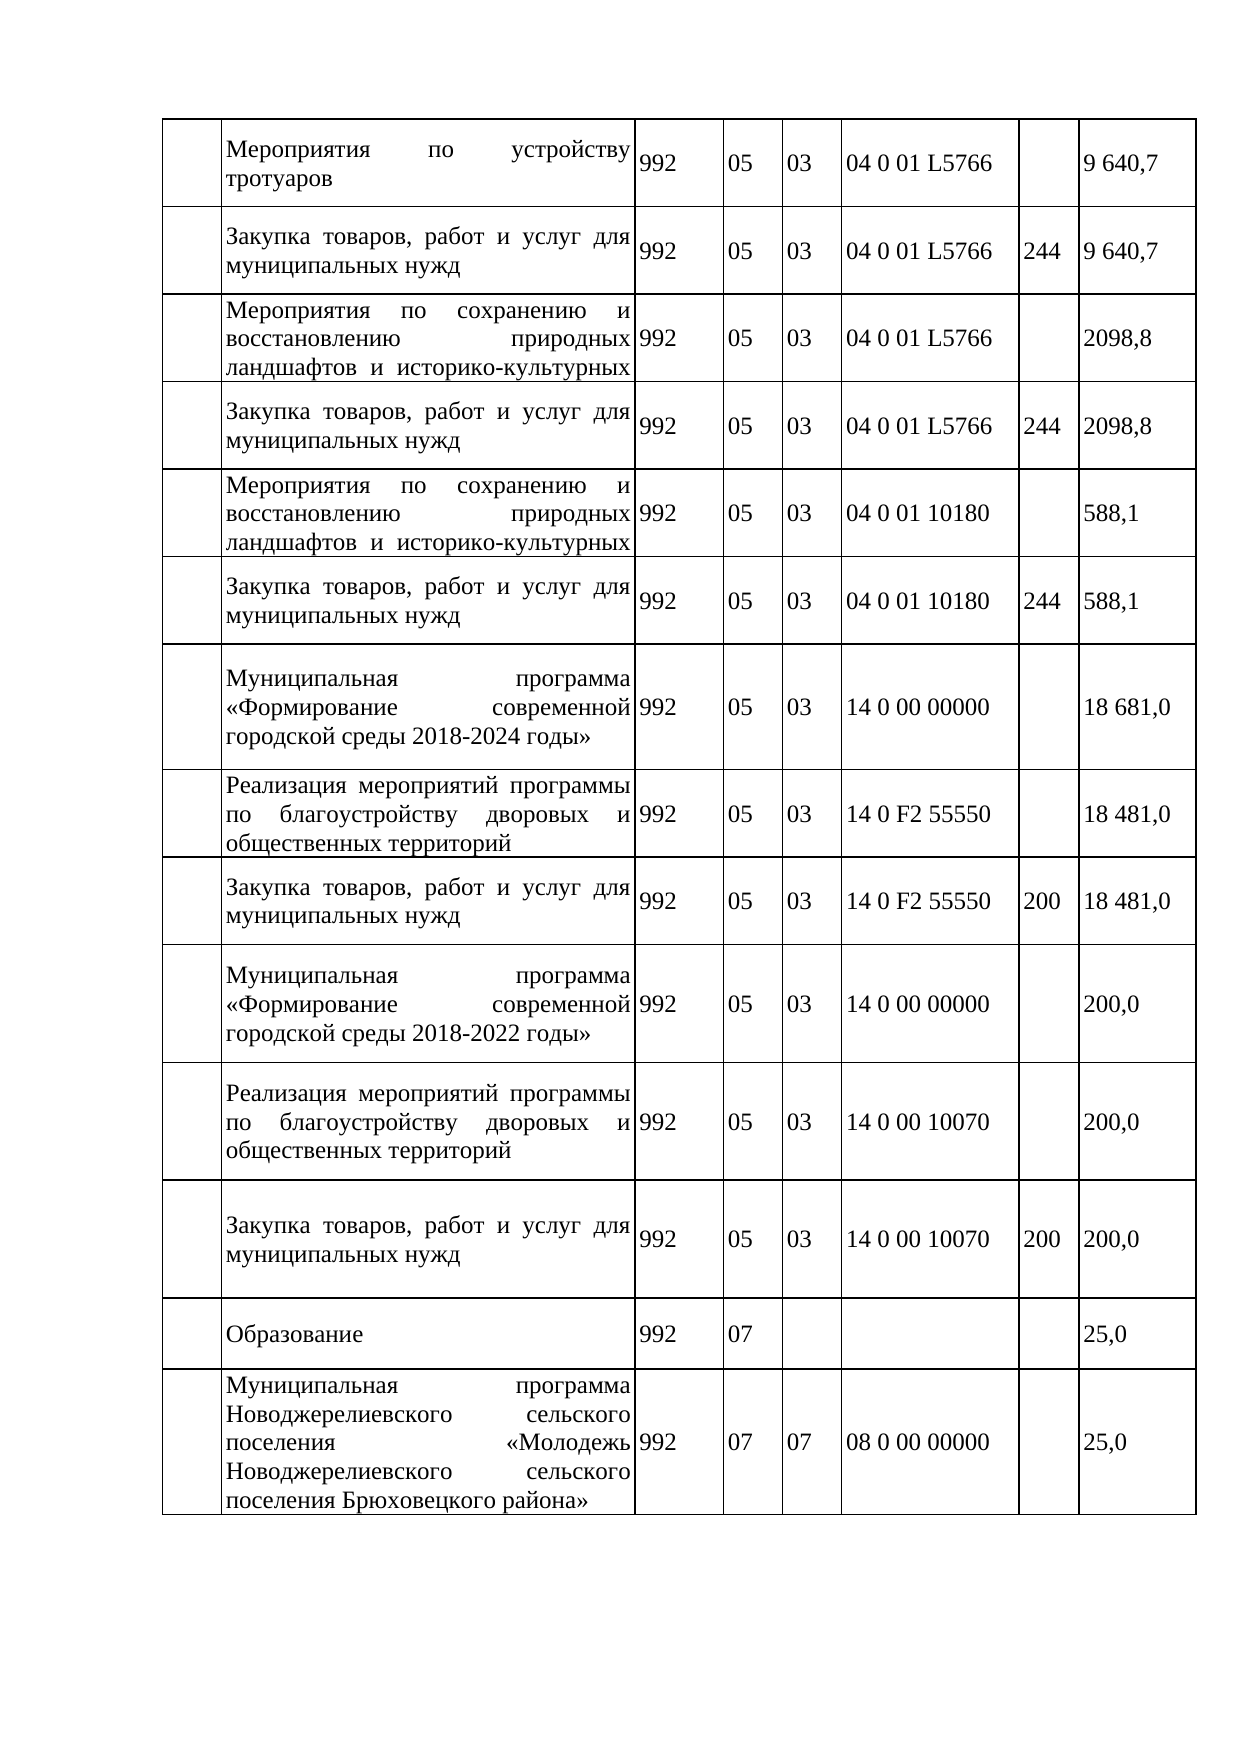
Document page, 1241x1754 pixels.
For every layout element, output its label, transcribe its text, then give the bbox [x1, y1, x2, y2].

table_cell 992 [636, 470, 723, 556]
table_cell Закупка товаров, работ и услуг для муниципальных нужд [222, 557, 634, 643]
table_cell [1020, 1063, 1078, 1179]
table_cell 04 0 01 10180 [842, 557, 1018, 643]
table_cell 03 [783, 295, 841, 381]
table_cell Закупка товаров, работ и услуг для муниципальных нужд [222, 382, 634, 468]
table_cell 14 0 00 10070 [842, 1181, 1018, 1297]
table_cell [1020, 1370, 1078, 1514]
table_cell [222, 207, 634, 293]
table_cell 05 [724, 1063, 782, 1179]
table_cell 14 0 00 00000 [842, 645, 1018, 769]
table_cell [783, 1299, 841, 1368]
table_cell 03 [783, 382, 841, 468]
table_cell 992 [636, 858, 723, 944]
table_cell 03 [783, 858, 841, 944]
table_cell 9 640,7 [1080, 120, 1195, 206]
table_cell 14 0 00 00000 [842, 945, 1018, 1061]
table_cell Реализация мероприятий программы по благоустройству дворовых и общественных территорий [222, 1063, 634, 1179]
table_cell 992 [636, 295, 723, 381]
table_cell Закупка товаров, работ и услуг для муниципальных нужд [222, 1181, 634, 1297]
table_cell 14 0 F2 55550 [842, 858, 1018, 944]
table_cell [163, 120, 221, 206]
table_cell 992 [636, 120, 723, 206]
table_cell 03 [783, 557, 841, 643]
table_cell 03 [783, 1063, 841, 1179]
table_cell 992 [636, 1370, 723, 1514]
table_cell [163, 1370, 221, 1514]
table_cell 04 0 01 L5766 [842, 295, 1018, 381]
table_cell 04 0 01 L5766 [842, 120, 1018, 206]
table_cell [163, 1181, 221, 1297]
table_cell 992 [636, 770, 723, 856]
table_cell 05 [724, 382, 782, 468]
table_cell 03 [783, 120, 841, 206]
table_cell 992 [636, 1181, 723, 1297]
table_cell 03 [783, 1181, 841, 1297]
table_cell 04 0 01 10180 [842, 470, 1018, 556]
table_cell [163, 858, 221, 944]
table_cell 03 [783, 945, 841, 1061]
table_cell [163, 207, 221, 293]
table_cell [163, 382, 221, 468]
table_cell Муниципальная программа Новоджерелиевского сельского поселения «Молодежь Новоджерелиевского сельского поселения Брюховецкого района» [222, 1370, 634, 1514]
table_cell 07 [783, 1370, 841, 1514]
table_cell [1020, 470, 1078, 556]
table_cell 05 [724, 645, 782, 769]
table_cell Муниципальная программа «Формирование современной городской среды 2018-2024 годы» [222, 645, 634, 769]
table_cell Образование [222, 1299, 634, 1368]
table_cell 588,1 [1080, 470, 1195, 556]
table_cell [1020, 770, 1078, 856]
table_cell 244 [1020, 382, 1078, 468]
table_cell 992 [636, 557, 723, 643]
table_cell 200,0 [1080, 945, 1195, 1061]
table_cell 992 [636, 207, 723, 293]
table_cell 07 [724, 1370, 782, 1514]
table_cell Муниципальная программа «Формирование современной городской среды 2018-2022 годы» [222, 945, 634, 1061]
table_cell 18 481,0 [1080, 858, 1195, 944]
table_cell Мероприятия по устройству тротуаров [222, 120, 634, 206]
table_cell [1020, 1299, 1078, 1368]
table_cell [163, 557, 221, 643]
table_cell [1020, 645, 1078, 769]
table_cell Мероприятия по сохранению и восстановлению природных ландшафтов и историко-культурных памятников [222, 295, 634, 381]
table_cell Реализация мероприятий программы по благоустройству дворовых и общественных территорий [222, 770, 634, 856]
table_cell [163, 1299, 221, 1368]
table_cell [163, 1063, 221, 1179]
table_cell [842, 1299, 1018, 1368]
table_cell [163, 470, 221, 556]
table_cell 25,0 [1080, 1299, 1195, 1368]
table_cell 05 [724, 470, 782, 556]
table_cell 18 481,0 [1080, 770, 1195, 856]
table_cell 992 [636, 1063, 723, 1179]
table_cell 200,0 [1080, 1063, 1195, 1179]
table_cell 03 [783, 770, 841, 856]
table_cell [163, 295, 221, 381]
table_cell 244 [1020, 207, 1078, 293]
table_cell 992 [636, 645, 723, 769]
table_cell 14 0 00 10070 [842, 1063, 1018, 1179]
table_cell 588,1 [1080, 557, 1195, 643]
table_cell 244 [1020, 557, 1078, 643]
table_cell 992 [636, 945, 723, 1061]
table_cell 05 [724, 207, 782, 293]
table_cell [1020, 295, 1078, 381]
table_cell 05 [724, 945, 782, 1061]
table_cell 07 [724, 1299, 782, 1368]
table_cell 04 0 01 L5766 [842, 207, 1018, 293]
table_cell 200,0 [1080, 1181, 1195, 1297]
table_cell 05 [724, 120, 782, 206]
table_cell 04 0 01 L5766 [842, 382, 1018, 468]
table_cell [163, 645, 221, 769]
table_cell 08 0 00 00000 [842, 1370, 1018, 1514]
table_cell Закупка товаров, работ и услуг для муниципальных нужд [222, 858, 634, 944]
table_cell 05 [724, 295, 782, 381]
table_cell 9 640,7 [1080, 207, 1195, 293]
table_cell 2098,8 [1080, 295, 1195, 381]
table_cell [1020, 120, 1078, 206]
table_cell [163, 770, 221, 856]
table_cell 05 [724, 858, 782, 944]
table_cell 05 [724, 1181, 782, 1297]
table_cell 2098,8 [1080, 382, 1195, 468]
table_cell Мероприятия по сохранению и восстановлению природных ландшафтов и историко-культурных памятников [222, 470, 634, 556]
table_cell 992 [636, 1299, 723, 1368]
table_cell 03 [783, 470, 841, 556]
table_cell 05 [724, 770, 782, 856]
table_cell 03 [783, 645, 841, 769]
table_cell 992 [636, 382, 723, 468]
table_cell 200 [1020, 1181, 1078, 1297]
table_cell [163, 945, 221, 1061]
table_cell [1020, 945, 1078, 1061]
table_cell 14 0 F2 55550 [842, 770, 1018, 856]
table_cell 03 [783, 207, 841, 293]
table_cell 18 681,0 [1080, 645, 1195, 769]
table_cell 25,0 [1080, 1370, 1195, 1514]
table_cell 200 [1020, 858, 1078, 944]
table_cell 05 [724, 557, 782, 643]
